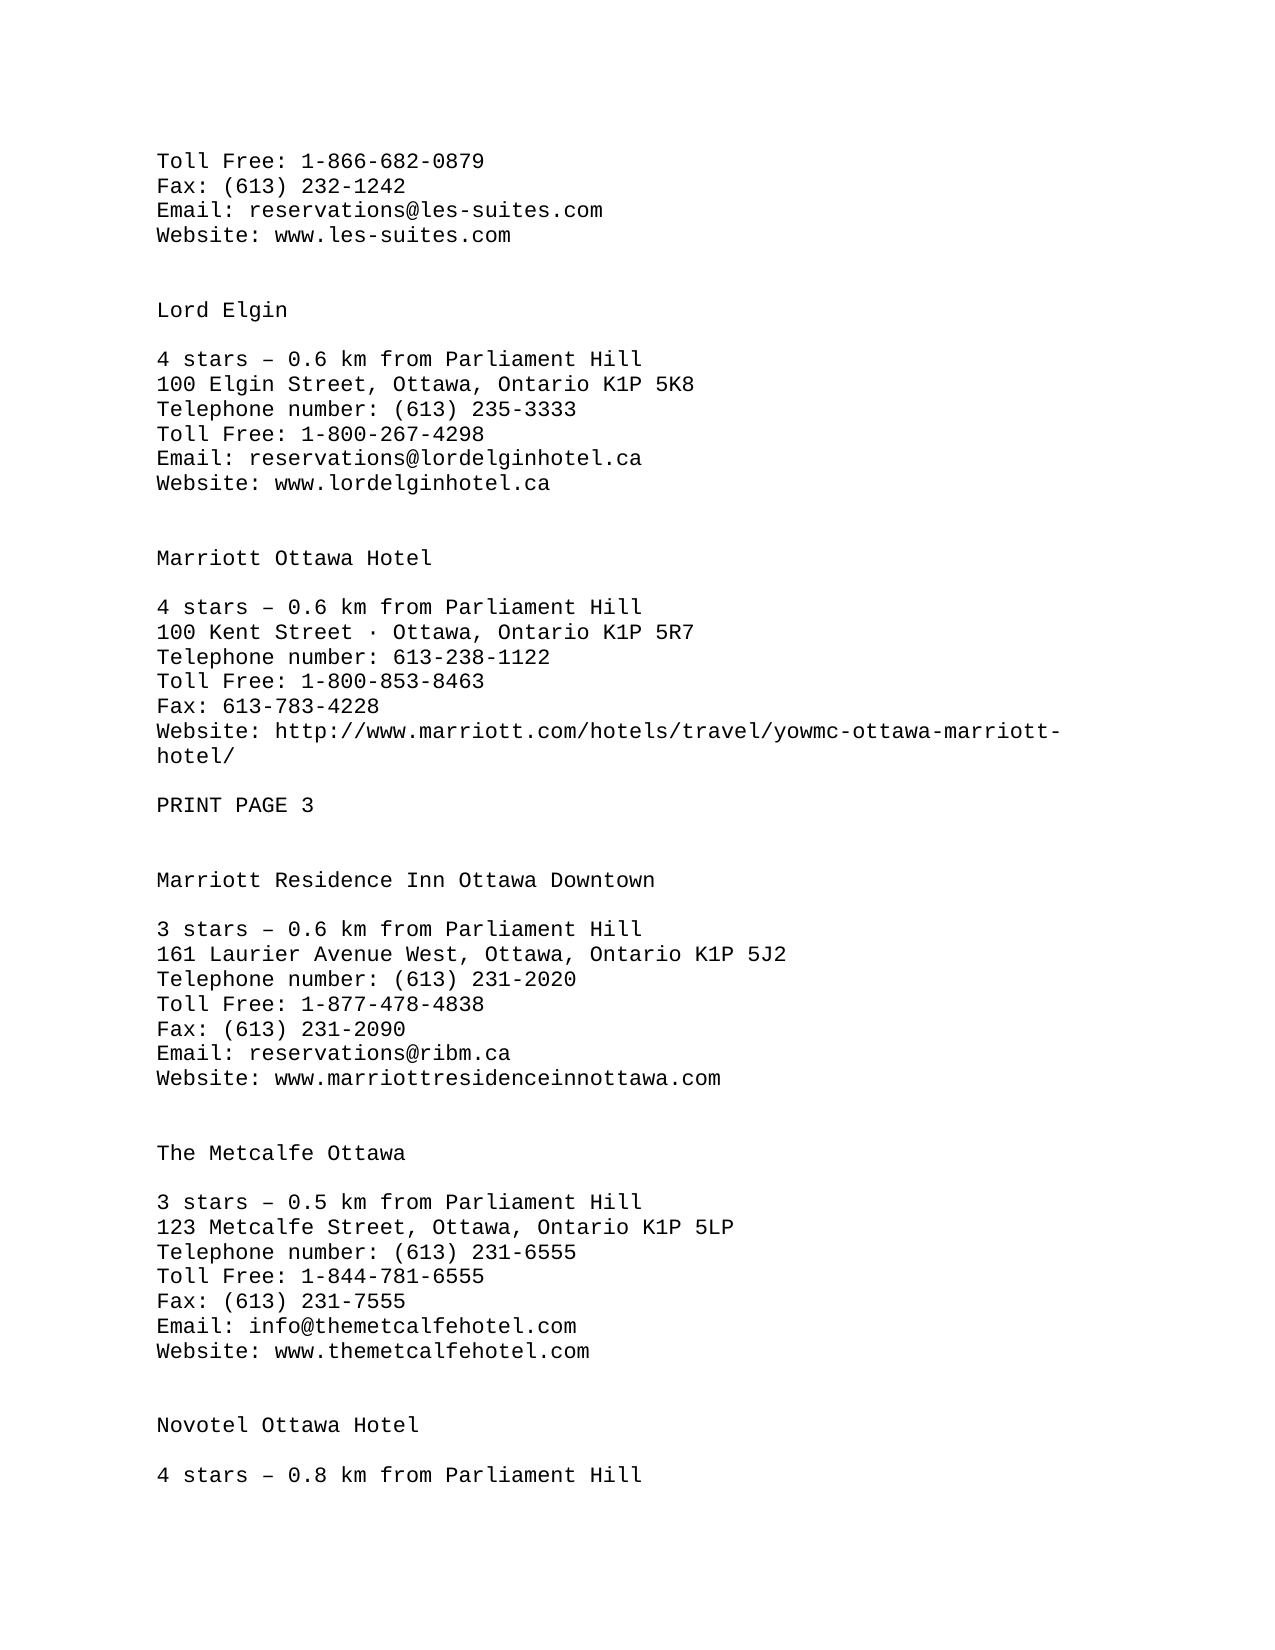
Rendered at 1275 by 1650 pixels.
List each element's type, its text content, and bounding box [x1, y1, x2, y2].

text 3 stars – 0.6 km from Parliament Hill [156, 918, 1118, 943]
text Website: http://www.marriott.com/hotels/travel/yowmc-ottawa-marriott-hotel/ [156, 720, 1118, 770]
text Marriott Ottawa Hotel [156, 547, 1118, 571]
text 123 Metcalfe Street, Ottawa, Ontario K1P 5LP [156, 1216, 1118, 1241]
text Telephone number: (613) 231-2020 [156, 968, 1118, 993]
text Fax: (613) 231-2090 [156, 1018, 1118, 1042]
text Toll Free: 1-844-781-6555 [156, 1266, 1118, 1290]
text Toll Free: 1-877-478-4838 [156, 993, 1118, 1018]
text Lord Elgin [156, 299, 1118, 323]
text Telephone number: (613) 235-3333 [156, 398, 1118, 423]
text Telephone number: (613) 231-6555 [156, 1241, 1118, 1266]
text Email: info@themetcalfehotel.com [156, 1315, 1118, 1340]
text Website: www.lordelginhotel.ca [156, 472, 1118, 497]
text 4 stars – 0.8 km from Parliament Hill [156, 1464, 1118, 1489]
text 100 Kent Street · Ottawa, Ontario K1P 5R7 [156, 621, 1118, 646]
text Fax: (613) 232-1242 [156, 175, 1118, 199]
text Novotel Ottawa Hotel [156, 1414, 1118, 1439]
text 4 stars – 0.6 km from Parliament Hill [156, 596, 1118, 621]
text Website: www.marriottresidenceinnottawa.com [156, 1067, 1118, 1092]
text Fax: (613) 231-7555 [156, 1290, 1118, 1315]
text Fax: 613-783-4228 [156, 695, 1118, 720]
text Website: www.les-suites.com [156, 224, 1118, 249]
text Email: reservations@ribm.ca [156, 1042, 1118, 1067]
text 100 Elgin Street, Ottawa, Ontario K1P 5K8 [156, 373, 1118, 398]
text 4 stars – 0.6 km from Parliament Hill [156, 348, 1118, 373]
text The Metcalfe Ottawa [156, 1142, 1118, 1166]
text Marriott Residence Inn Ottawa Downtown [156, 869, 1118, 894]
text 161 Laurier Avenue West, Ottawa, Ontario K1P 5J2 [156, 943, 1118, 968]
text Website: www.themetcalfehotel.com [156, 1340, 1118, 1365]
text Telephone number: 613-238-1122 [156, 646, 1118, 671]
text Email: reservations@les-suites.com [156, 199, 1118, 224]
text Toll Free: 1-866-682-0879 [156, 150, 1118, 175]
text 3 stars – 0.5 km from Parliament Hill [156, 1191, 1118, 1216]
text Email: reservations@lordelginhotel.ca [156, 447, 1118, 472]
text Toll Free: 1-800-853-8463 [156, 671, 1118, 695]
text PRINT PAGE 3 [156, 794, 1118, 819]
text Toll Free: 1-800-267-4298 [156, 423, 1118, 447]
